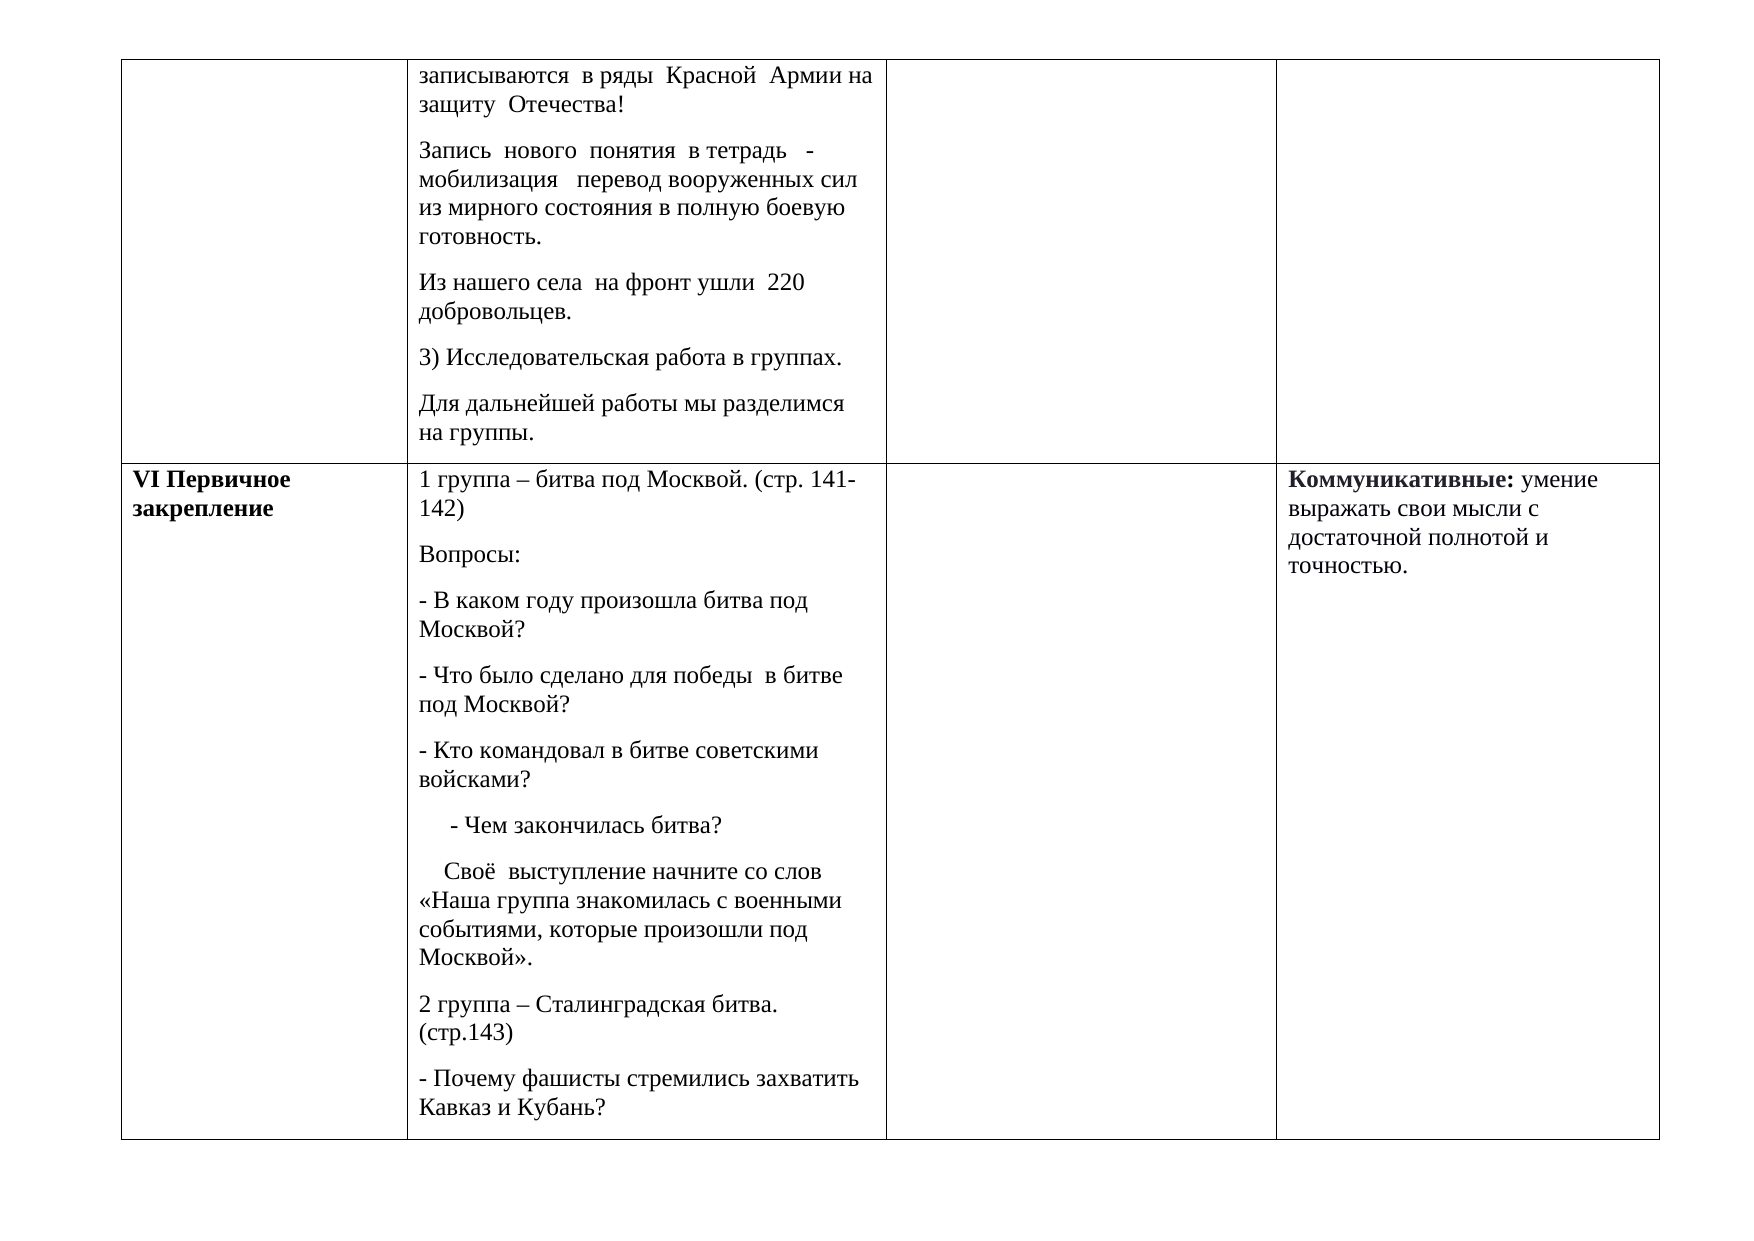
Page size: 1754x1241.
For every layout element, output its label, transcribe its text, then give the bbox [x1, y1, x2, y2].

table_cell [408, 464, 886, 1138]
table_cell [887, 464, 1276, 1138]
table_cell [1277, 464, 1659, 1138]
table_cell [1277, 60, 1659, 463]
table_cell [887, 60, 1276, 463]
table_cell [122, 464, 407, 1138]
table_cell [122, 60, 407, 463]
